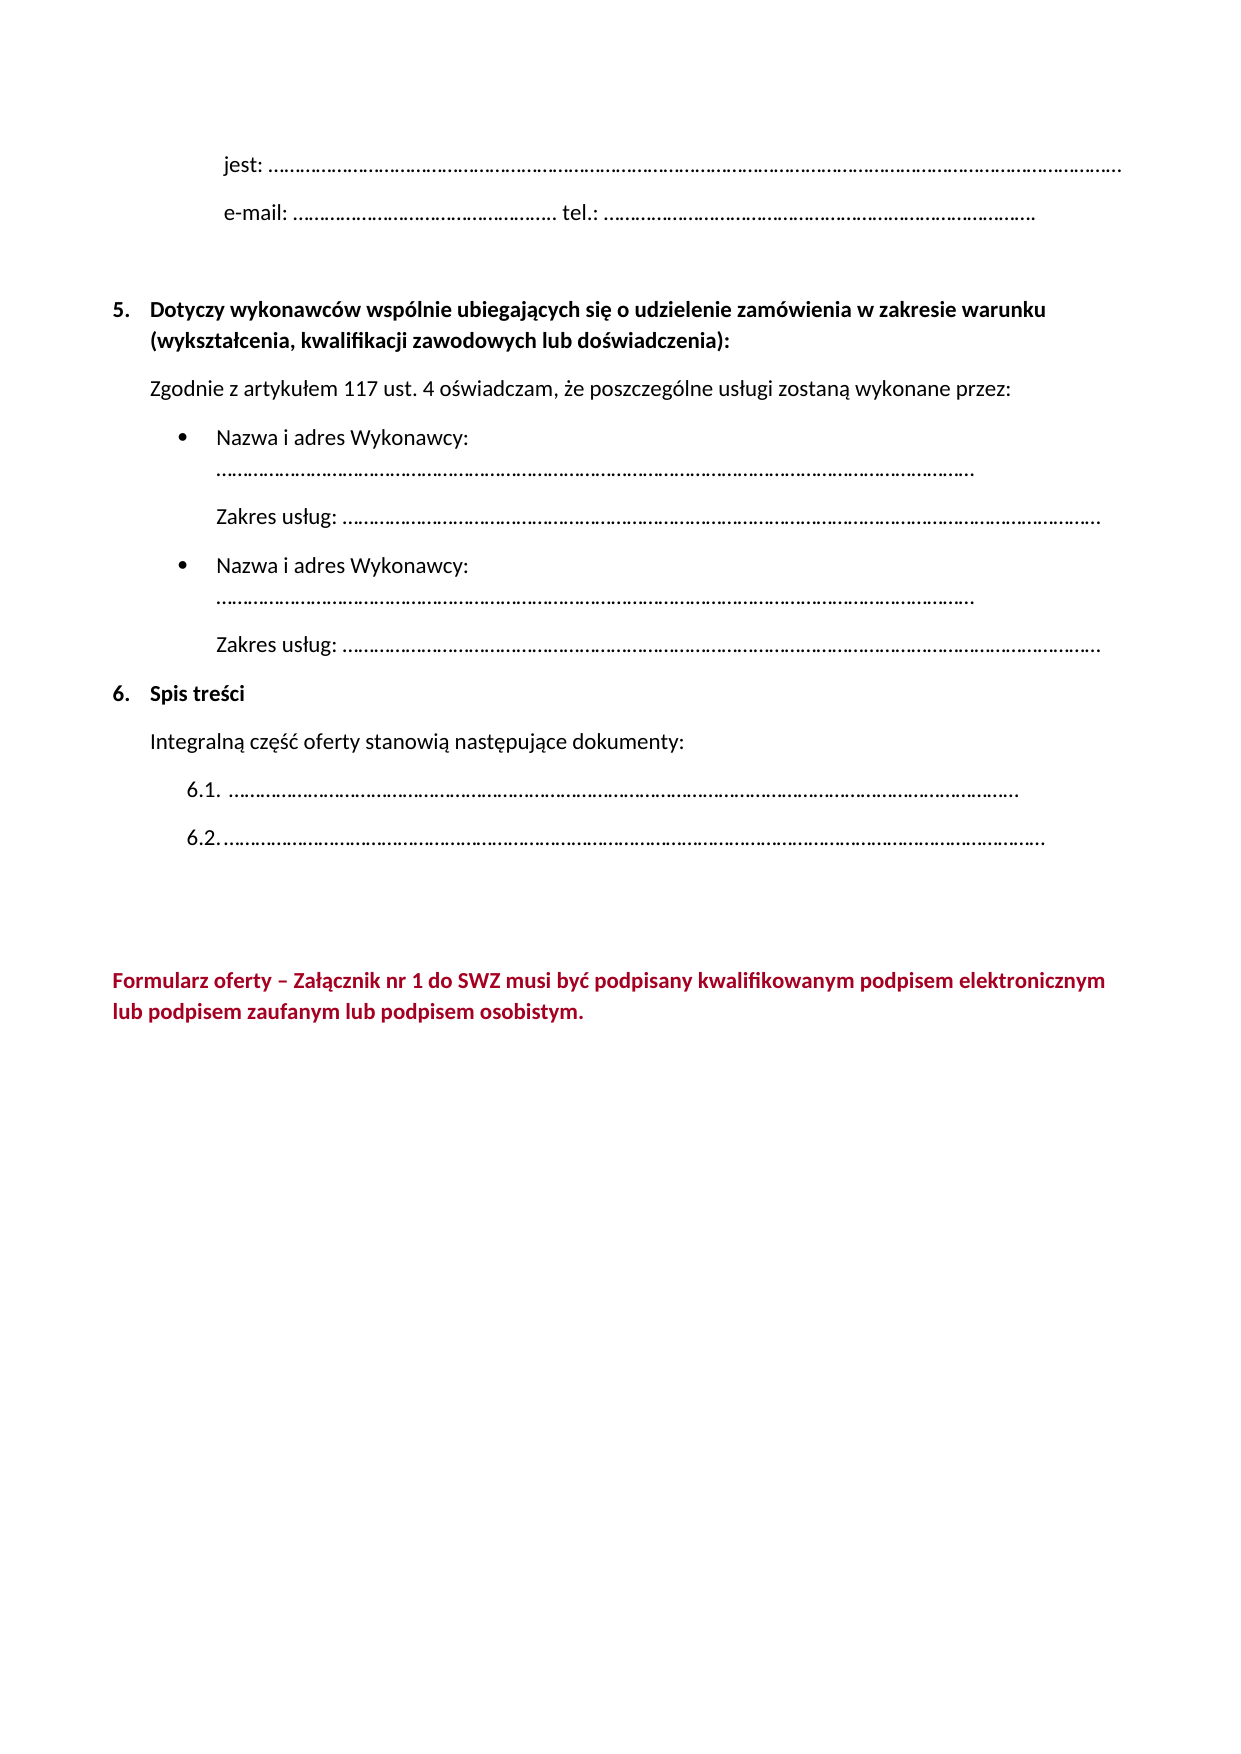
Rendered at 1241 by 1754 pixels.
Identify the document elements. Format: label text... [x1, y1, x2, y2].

list e-mail: ………………………………………….. tel.: ………………………………………………………………………. [223, 198, 1128, 226]
text Dotyczy wykonawców wspólnie ubiegających się o udzielenie zamówienia w zakresie warunku (wykształcenia, kwalifikacji zawodowych lub doświadczenia): [112, 295, 1128, 354]
list Zgodnie z artykułem 117 ust. 4 oświadczam, że poszczególne usługi zostaną wykonane przez: [150, 374, 1128, 402]
text Spis treści [112, 679, 1128, 707]
list Zakres usług: ……………………………………………………………………………………………………………………………… [216, 631, 1128, 658]
list Nazwa i adres Wykonawcy: ……………………………………………………………………………………………………………………………… [178, 423, 1128, 482]
list Nazwa i adres Wykonawcy: ……………………………………………………………………………………………………………………………… [178, 551, 1128, 610]
list Zakres usług: ……………………………………………………………………………………………………………………………… [216, 502, 1128, 531]
list Integralną część oferty stanowią następujące dokumenty: [150, 727, 1128, 755]
text Formularz oferty – Załącznik nr 1 do SWZ musi być podpisany kwalifikowanym podpisem elektronicznym lub podpisem zaufanym lub podpisem osobistym. [112, 966, 1128, 1025]
text ………………………………………………………………………………………………………………………………………… [186, 823, 1128, 851]
text …………………………………………………………………………………………………………………………………… [186, 775, 1128, 803]
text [186, 150, 1128, 178]
